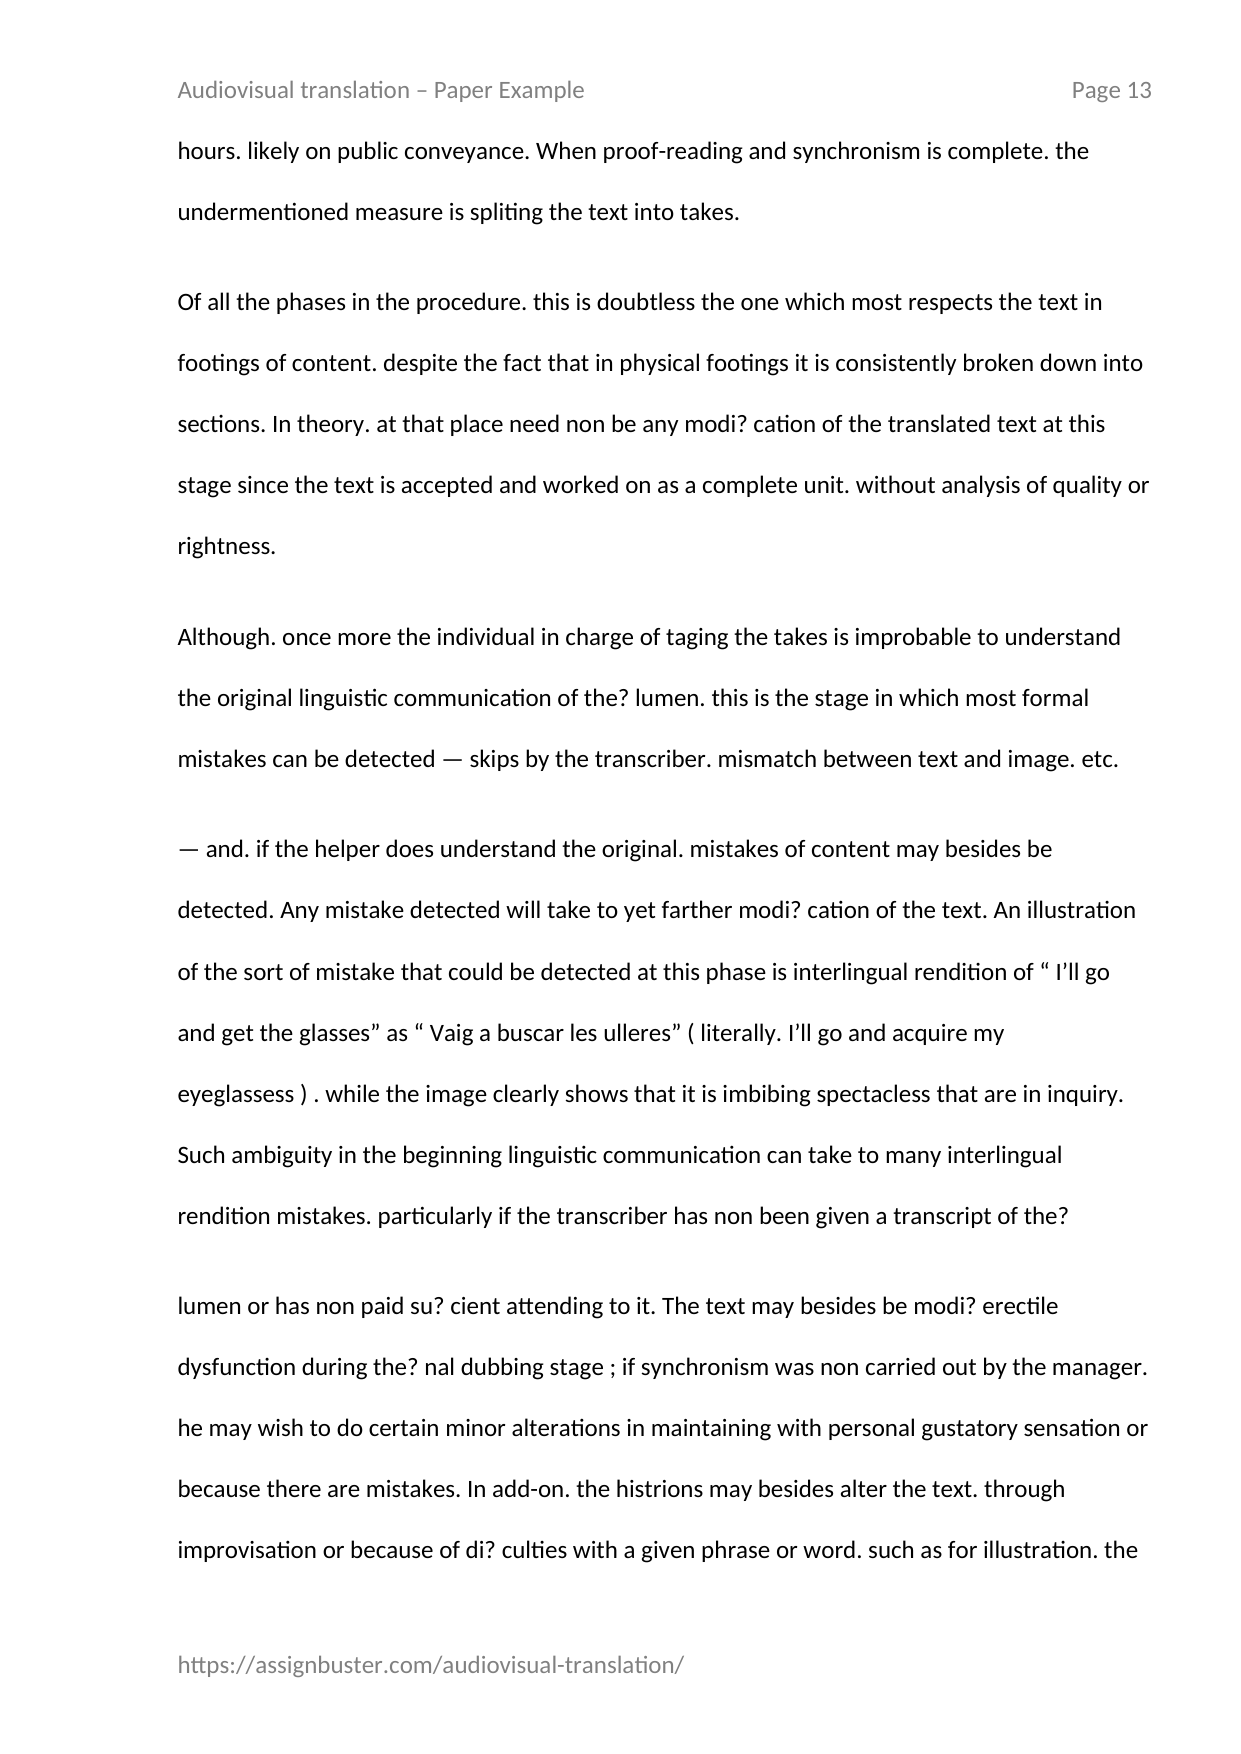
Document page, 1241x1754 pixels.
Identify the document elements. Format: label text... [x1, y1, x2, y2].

text Of all the phases in the procedure. this is doubtless the one which most respects the text in footings of content. despite the fact that in physical footings it is consistently broken down into sections. In theory. at that place need non be any modi? cation of the translated text at this stage since the text is accepted and worked on as a complete unit. without analysis of quality or rightness. [177, 286, 1152, 561]
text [177, 1290, 1152, 1565]
text — and. if the helper does understand the original. mistakes of content may besides be detected. Any mistake detected will take to yet farther modi? cation of the text. An illustration of the sort of mistake that could be detected at this phase is interlingual rendition of “ I’ll go and get the glasses” as “ Vaig a buscar les ulleres” ( literally. I’ll go and acquire my eyeglassess ) . while the image clearly shows that it is imbibing spectacless that are in inquiry. Such ambiguity in the beginning linguistic communication can take to many interlingual rendition mistakes. particularly if the transcriber has non been given a transcript of the? [177, 834, 1152, 1230]
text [177, 135, 1152, 226]
text Although. once more the individual in charge of taging the takes is improbable to understand the original linguistic communication of the? lumen. this is the stage in which most formal mistakes can be detected — skips by the transcriber. mismatch between text and image. etc. [177, 621, 1152, 774]
